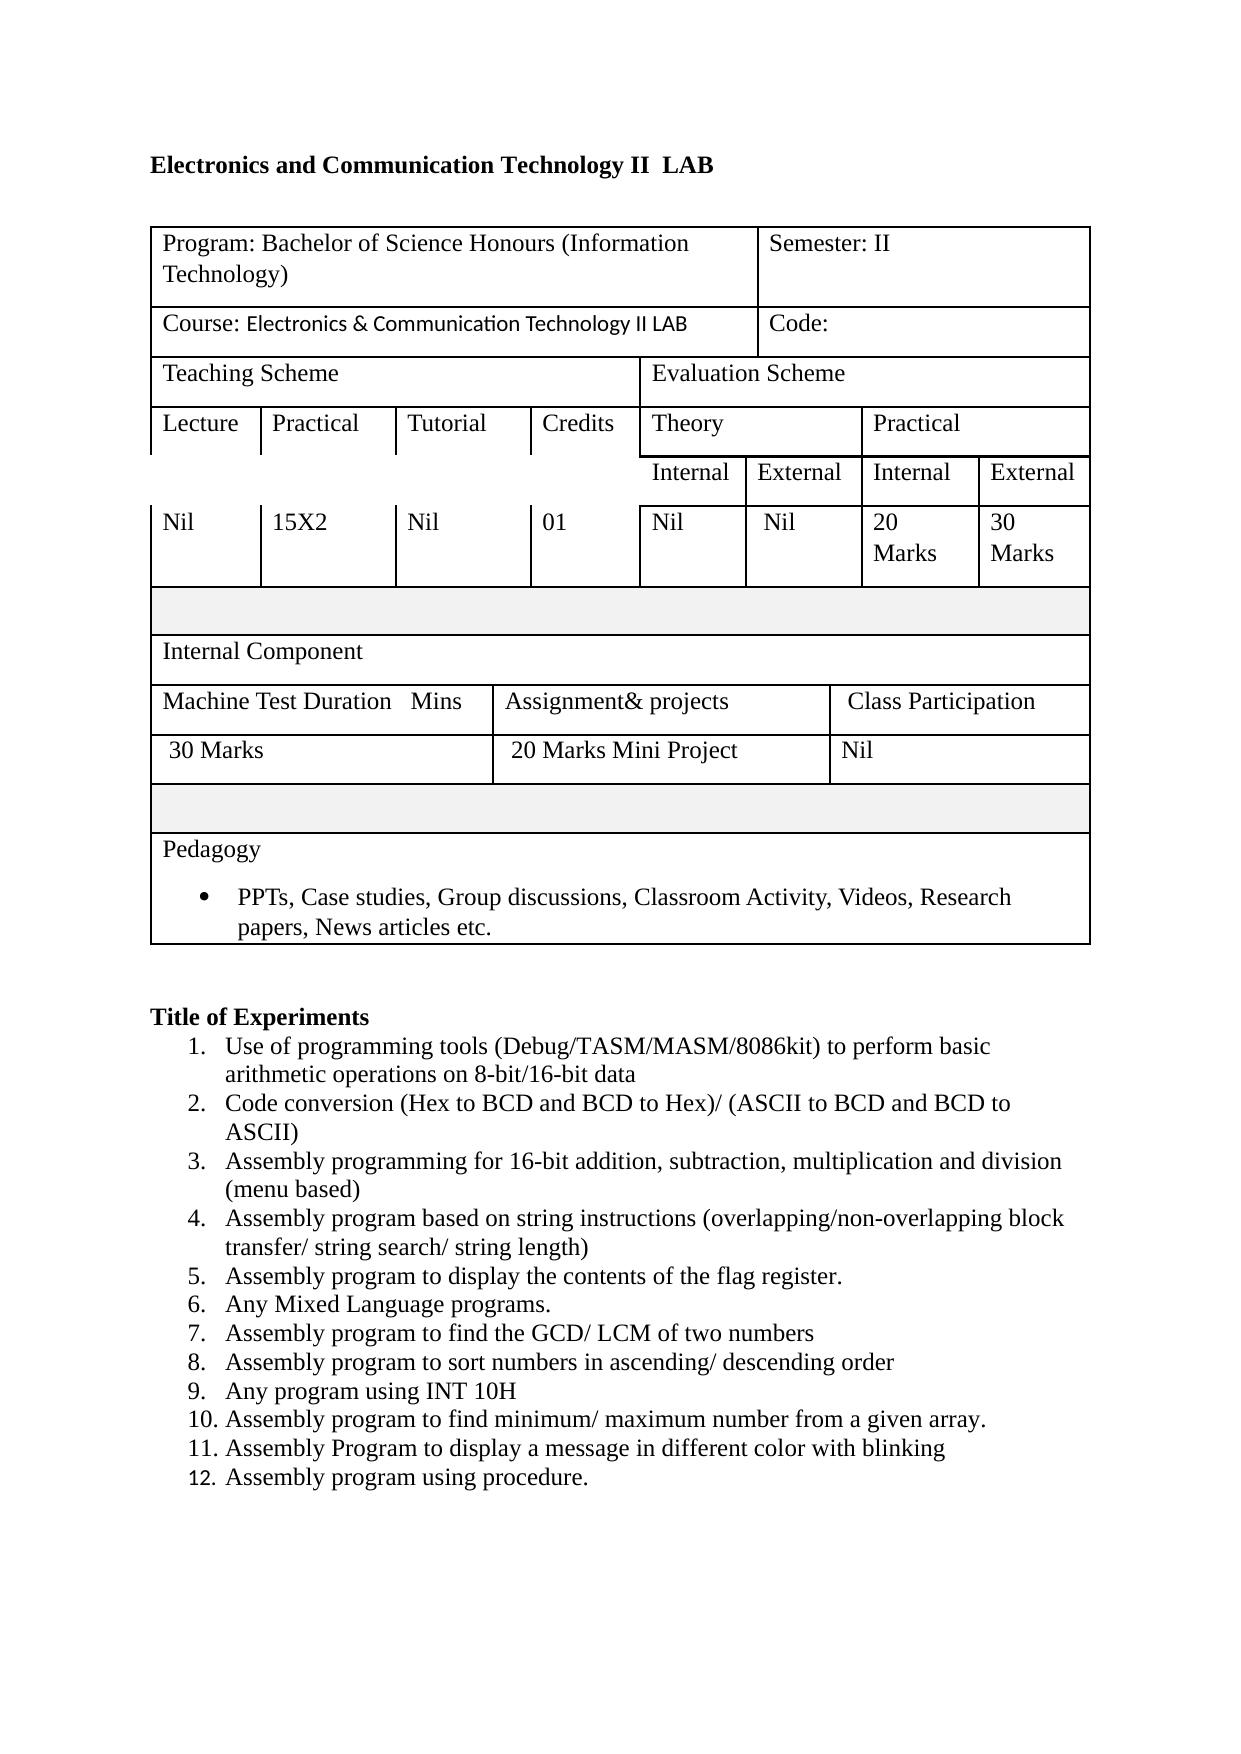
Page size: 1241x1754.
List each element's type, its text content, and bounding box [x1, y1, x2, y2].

table_cell 20 Marks Mini Project [494, 736, 829, 783]
table_header Program: Bachelor of Science Honours (Information Technology) [152, 228, 757, 306]
table_cell 30 Marks [152, 736, 492, 783]
list Assembly program to find the GCD/ LCM of two numbers [187, 1318, 1090, 1347]
table_cell Credits [531, 408, 640, 505]
table_cell Code: [759, 308, 1089, 356]
table_cell Nil [397, 505, 530, 586]
table_cell Tutorial [396, 408, 531, 505]
list Any program using INT 10H [187, 1376, 1090, 1404]
table_cell Course: Electronics & Communication Technology II LAB [152, 308, 757, 356]
table_cell Practical [261, 408, 396, 505]
table_cell Internal [863, 458, 978, 505]
list Assembly program to display the contents of the flag register. [187, 1261, 1090, 1289]
table_cell Machine Test Duration Mins [152, 686, 492, 733]
list transfer/ string search/ string length) [225, 1232, 1090, 1261]
table_cell Nil [831, 736, 1089, 783]
list Use of programming tools (Debug/TASM/MASM/8086kit) to perform basic arithmetic operations on 8-bit/16-bit data [187, 1031, 1090, 1088]
table_cell Practical [863, 408, 1089, 455]
table_cell 20 Marks [863, 507, 978, 586]
list Assembly program based on string instructions (overlapping/non-overlapping block [187, 1203, 1090, 1232]
table_cell 01 [532, 505, 639, 586]
table_cell Internal [640, 458, 745, 505]
list Code conversion (Hex to BCD and BCD to Hex)/ (ASCII to BCD and BCD to ASCII) [187, 1088, 1090, 1146]
text Title of Experiments [150, 1002, 1090, 1031]
table_cell Pedagogy PPTs, Case studies, Group discussions, Classroom Activity, Videos, Research papers, News articles etc. [152, 834, 1089, 942]
list Assembly program to find minimum/ maximum number from a given array. [187, 1404, 1090, 1433]
text Electronics and Communication Technology II LAB [150, 150, 1090, 179]
table_cell Internal Component [152, 636, 1089, 684]
table_cell External [980, 458, 1089, 505]
table_cell Teaching Scheme [152, 358, 639, 406]
list Assembly Program to display a message in different color with blinking [187, 1433, 1090, 1462]
list Assembly program using procedure. [187, 1462, 1090, 1491]
table_cell [152, 785, 1089, 832]
list Any Mixed Language programs. [187, 1289, 1090, 1318]
list (menu based) [225, 1174, 1090, 1203]
list Assembly program to sort numbers in ascending/ descending order [187, 1347, 1090, 1376]
table_cell Nil [152, 505, 260, 586]
list Assembly programming for 16-bit addition, subtraction, multiplication and division [187, 1146, 1090, 1174]
table_cell Assignment& projects [494, 686, 829, 733]
table_cell 15X2 [262, 505, 395, 586]
table_header Semester: II [759, 228, 1089, 306]
table_cell [152, 588, 1089, 634]
table_cell 30 Marks [980, 507, 1089, 586]
table_cell Nil [641, 507, 745, 586]
table_cell Lecture [151, 408, 261, 505]
table_cell Evaluation Scheme [641, 358, 1089, 406]
table_cell Theory [641, 408, 861, 455]
table_cell External [747, 458, 861, 505]
table_cell Class Participation [831, 686, 1089, 733]
table_cell Nil [747, 507, 861, 586]
